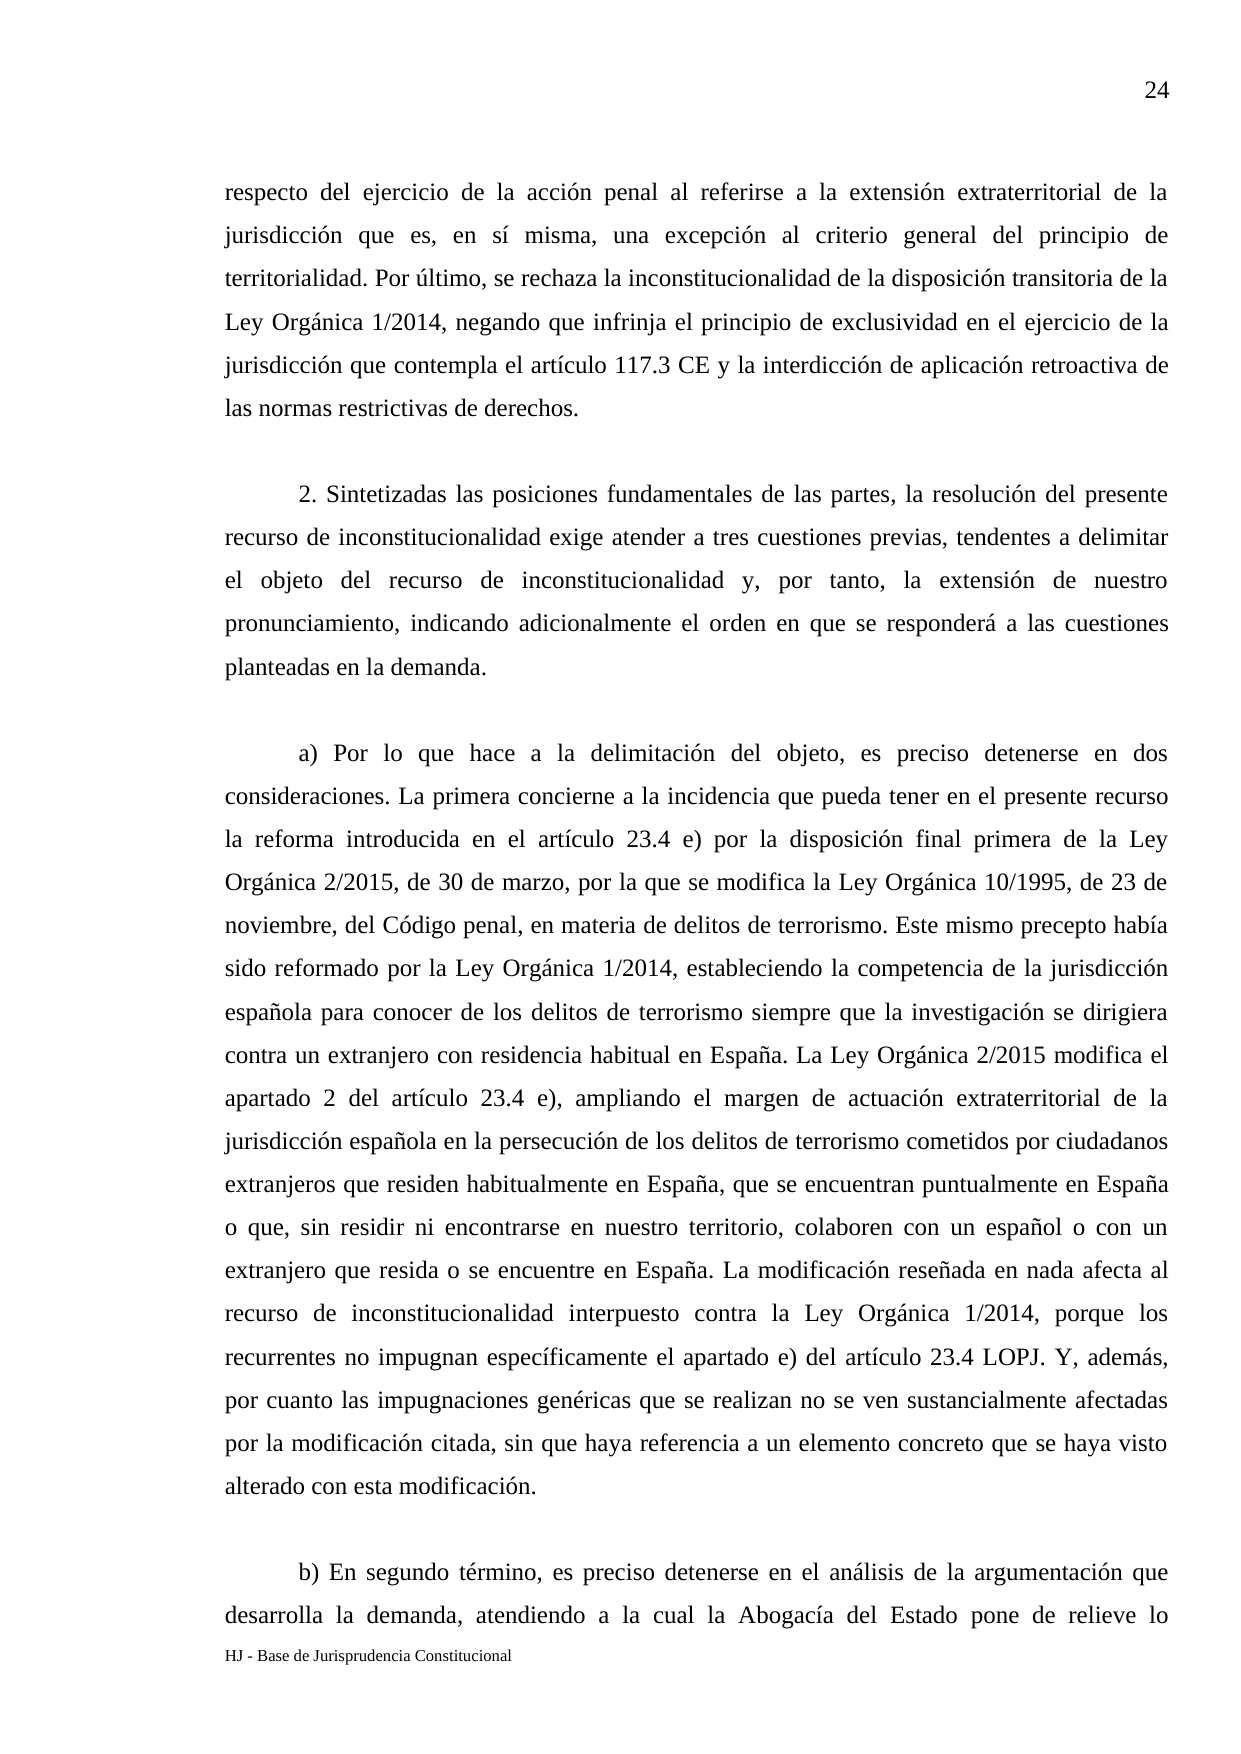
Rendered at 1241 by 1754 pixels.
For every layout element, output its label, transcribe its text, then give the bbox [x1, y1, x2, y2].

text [224, 1557, 1169, 1629]
text 2. Sintetizadas las posiciones fundamentales de las partes, la resolución del presente recurso de inconstitucionalidad exige atender a tres cuestiones previas, tendentes a delimitar el objeto del recurso de inconstitucionalidad y, por tanto, la extensión de nuestro pronunciamiento, indicando adicionalmente el orden en que se responderá a las cuestiones planteadas en la demanda. [224, 479, 1169, 680]
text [224, 177, 1169, 422]
text a) Por lo que hace a la delimitación del objeto, es preciso detenerse en dos consideraciones. La primera concierne a la incidencia que pueda tener en el presente recurso la reforma introducida en el artículo 23.4 e) por la disposición final primera de la Ley Orgánica 2/2015, de 30 de marzo, por la que se modifica la Ley Orgánica 10/1995, de 23 de noviembre, del Código penal, en materia de delitos de terrorismo. Este mismo precepto había sido reformado por la Ley Orgánica 1/2014, estableciendo la competencia de la jurisdicción española para conocer de los delitos de terrorismo siempre que la investigación se dirigiera contra un extranjero con residencia habitual en España. La Ley Orgánica 2/2015 modifica el apartado 2 del artículo 23.4 e), ampliando el margen de actuación extraterritorial de la jurisdicción española en la persecución de los delitos de terrorismo cometidos por ciudadanos extranjeros que residen habitualmente en España, que se encuentran puntualmente en España o que, sin residir ni encontrarse en nuestro territorio, colaboren con un español o con un extranjero que resida o se encuentre en España. La modificación reseñada en nada afecta al recurso de inconstitucionalidad interpuesto contra la Ley Orgánica 1/2014, porque los recurrentes no impugnan específicamente el apartado e) del artículo 23.4 LOPJ. Y, además, por cuanto las impugnaciones genéricas que se realizan no se ven sustancialmente afectadas por la modificación citada, sin que haya referencia a un elemento concreto que se haya visto alterado con esta modificación. [224, 738, 1169, 1500]
